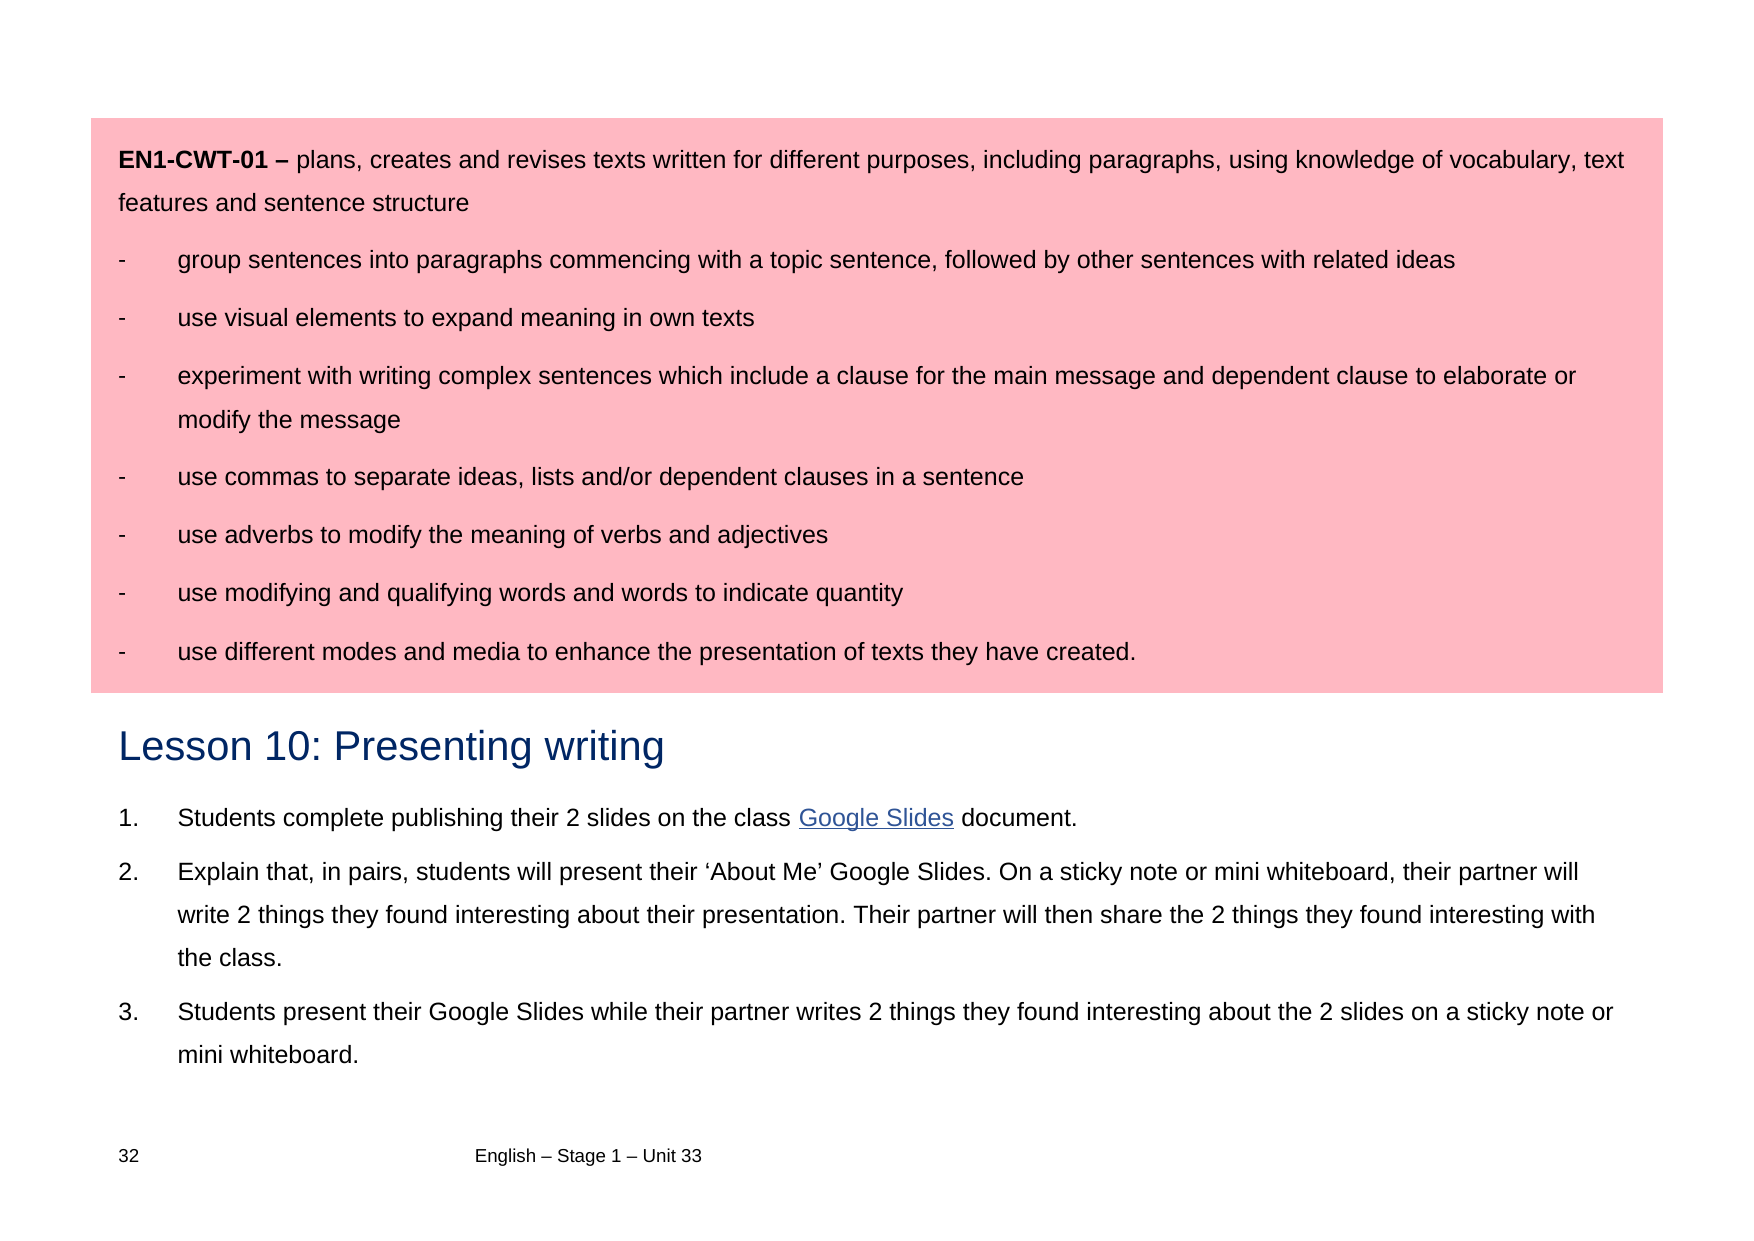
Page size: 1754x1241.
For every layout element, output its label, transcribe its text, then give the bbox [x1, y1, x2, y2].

subtitle Lesson 10: Presenting writing [118, 721, 1636, 769]
list Explain that, in pairs, students will present their ‘About Me’ Google Slides. On a sticky note or mini whiteboard, their partner will write 2 things they found interesting about their presentation. Their partner will then share the 2 things they found interesting with the class. [118, 857, 1636, 972]
list use different modes and media to enhance the presentation of texts they have created. [97, 608, 1657, 687]
list use modifying and qualifying words and words to indicate quantity [97, 550, 1657, 608]
list experiment with writing complex sentences which include a clause for the main message and dependent clause to elaborate or modify the message [97, 333, 1657, 434]
list use commas to separate ideas, lists and/or dependent clauses in a sentence [97, 434, 1657, 491]
text EN1-CWT-01 – plans, creates and revises texts written for different purposes, including paragraphs, using knowledge of vocabulary, text features and sentence structure [97, 124, 1657, 217]
list group sentences into paragraphs commencing with a topic sentence, followed by other sentences with related ideas [97, 217, 1657, 274]
list Students present their Google Slides while their partner writes 2 things they found interesting about the 2 slides on a sticky note or mini whiteboard. [118, 997, 1636, 1068]
list use visual elements to expand meaning in own texts [97, 275, 1657, 333]
list use adverbs to modify the meaning of verbs and adjectives [97, 492, 1657, 550]
list Students complete publishing their 2 slides on the class Google Slides document. [118, 803, 1636, 832]
